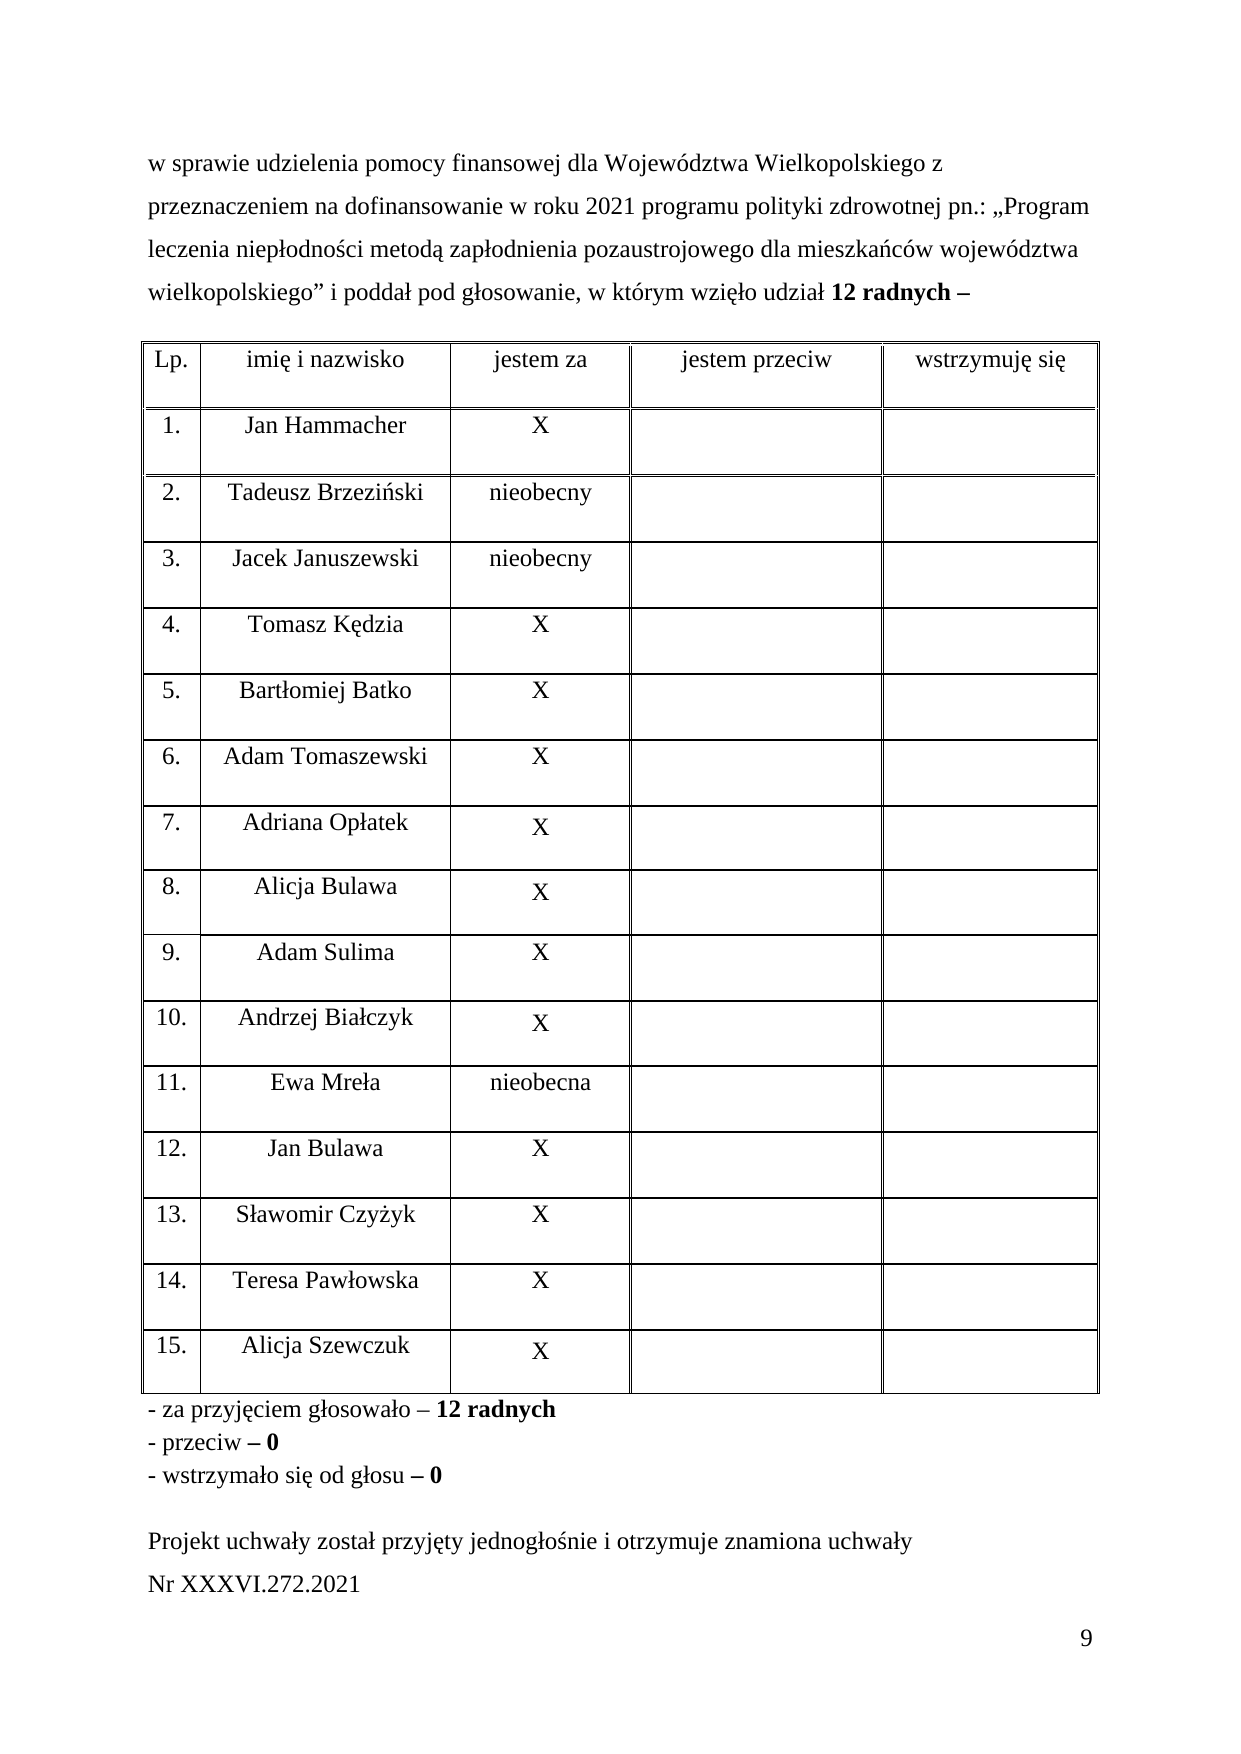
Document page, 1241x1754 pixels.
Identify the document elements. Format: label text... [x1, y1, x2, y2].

table_cell X [451, 410, 629, 474]
table_cell [632, 410, 881, 474]
table_cell [884, 807, 1097, 869]
table_cell X [451, 1265, 629, 1328]
table_cell Jan Hammacher [201, 410, 450, 474]
table_header wstrzymuję się [883, 344, 1097, 407]
table_cell 12. [144, 1133, 200, 1197]
table_cell [632, 675, 881, 738]
table_header jestem za [451, 344, 630, 407]
table_cell 15. [144, 1331, 200, 1393]
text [148, 148, 1093, 306]
table_cell [632, 477, 881, 541]
table_cell X [451, 1331, 629, 1393]
table_cell X [451, 936, 629, 1000]
text - wstrzymało się od głosu – 0 [148, 1460, 1093, 1489]
table_cell 7. [144, 807, 200, 869]
table_cell Sławomir Czyżyk [201, 1199, 450, 1263]
text Projekt uchwały został przyjęty jednogłośnie i otrzymuje znamiona uchwały Nr XXXVI.272.2021 [148, 1526, 1093, 1598]
table_cell [884, 1265, 1097, 1328]
table_cell nieobecny [451, 477, 629, 541]
table_cell [632, 807, 881, 869]
table_cell Teresa Pawłowska [201, 1265, 450, 1328]
table_cell [884, 1133, 1097, 1197]
table_cell 5. [144, 675, 200, 738]
table_cell [632, 1265, 881, 1328]
table_cell [884, 741, 1097, 804]
table_cell [632, 1331, 881, 1393]
table_header imię i nazwisko [201, 344, 450, 407]
table_cell [884, 871, 1097, 934]
text - za przyjęciem głosowało – 12 radnych [148, 1394, 1093, 1423]
table_cell 3. [144, 543, 200, 607]
table_cell X [451, 741, 629, 804]
table_cell Jan Bulawa [201, 1133, 450, 1197]
table_cell Alicja Bulawa [201, 871, 450, 934]
table_cell [632, 936, 881, 1000]
text - przeciw – 0 [148, 1427, 1093, 1456]
table_cell Bartłomiej Batko [201, 675, 450, 738]
table_cell 4. [144, 609, 200, 673]
table_cell Alicja Szewczuk [201, 1331, 450, 1393]
table_cell [632, 1199, 881, 1263]
table_cell nieobecny [451, 543, 629, 607]
table_cell X [451, 675, 629, 738]
table_header jestem przeciw [630, 342, 883, 407]
table_cell [884, 1067, 1097, 1131]
table_cell X [451, 1133, 629, 1197]
table_cell X [451, 871, 629, 934]
table_cell Tadeusz Brzeziński [201, 477, 450, 541]
table_header Lp. [144, 344, 200, 407]
table_cell Adam Sulima [201, 936, 450, 1000]
table_cell [632, 871, 881, 934]
table_cell 14. [144, 1265, 200, 1328]
table_cell X [451, 609, 629, 673]
table_cell [884, 474, 1097, 541]
table_cell Adam Tomaszewski [201, 741, 450, 804]
table_cell [884, 675, 1097, 738]
table_cell 6. [144, 741, 200, 804]
table_cell X [451, 1002, 629, 1065]
table_cell 13. [144, 1199, 200, 1263]
table_cell [632, 741, 881, 804]
table_cell 11. [144, 1067, 200, 1131]
table_cell [632, 609, 881, 673]
table_cell 10. [144, 1002, 200, 1065]
table_cell [632, 1133, 881, 1197]
table_cell [884, 1199, 1097, 1263]
table_cell [884, 407, 1097, 474]
table_cell [632, 1002, 881, 1065]
table_cell [884, 936, 1097, 1000]
table_cell X [451, 1199, 629, 1263]
table_cell 9. [144, 935, 200, 1000]
table_cell Andrzej Białczyk [201, 1002, 450, 1065]
table_cell [884, 609, 1097, 673]
table_cell nieobecna [451, 1067, 629, 1131]
table_cell [884, 543, 1097, 607]
table_cell X [451, 807, 629, 869]
table_cell 1. [144, 407, 200, 474]
table_cell [632, 543, 881, 607]
table_cell 8. [144, 871, 200, 934]
table_cell Ewa Mreła [201, 1067, 450, 1131]
table_cell 2. [144, 474, 200, 541]
table_cell Tomasz Kędzia [201, 609, 450, 673]
table_cell [884, 1002, 1097, 1065]
table_cell [632, 1067, 881, 1131]
table_cell Jacek Januszewski [201, 543, 450, 607]
table_cell [884, 1331, 1097, 1393]
table_cell Adriana Opłatek [201, 807, 450, 869]
